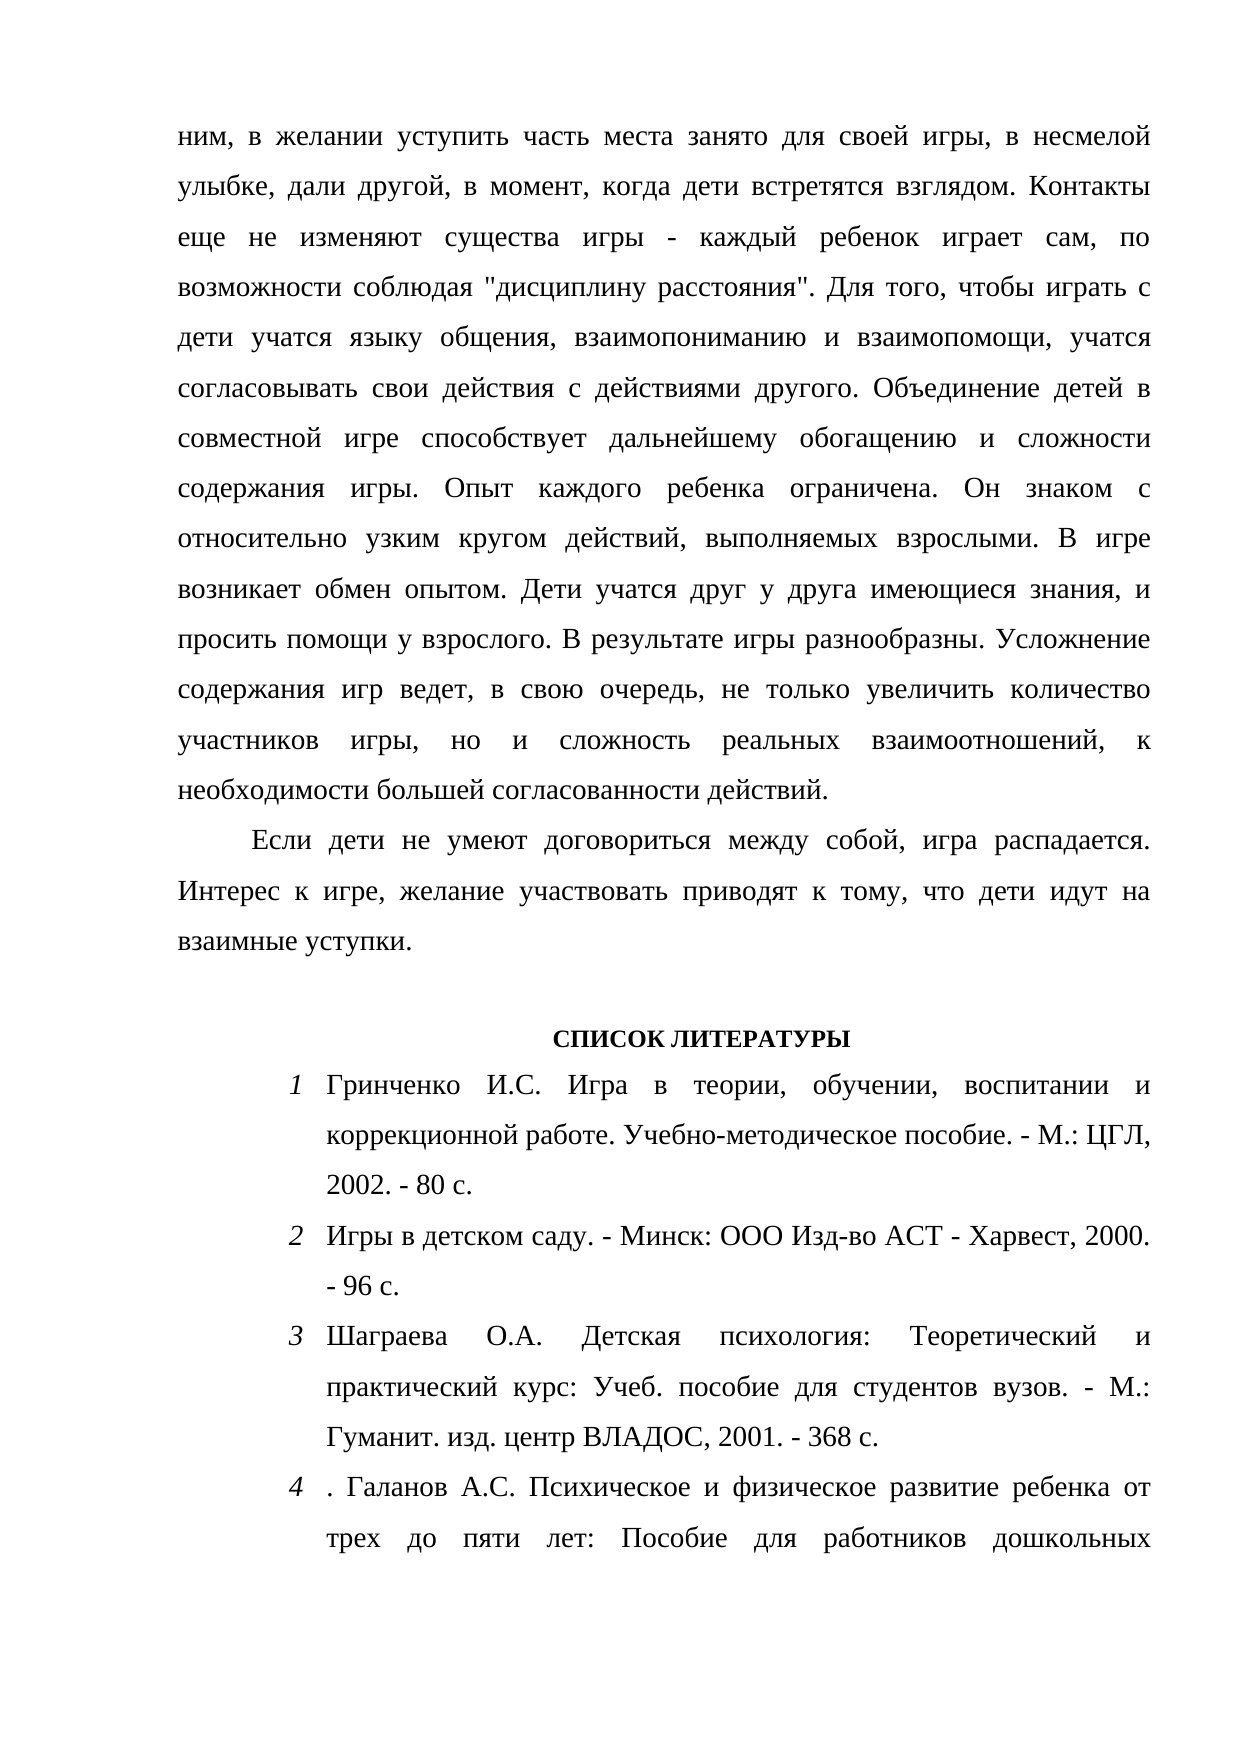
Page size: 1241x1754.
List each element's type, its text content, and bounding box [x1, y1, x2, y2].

text СПИСОК ЛИТЕРАТУРЫ [177, 1024, 1152, 1052]
list Гринченко И.С. Игра в теории, обучении, воспитании и коррекционной работе. Учебно-методическое пособие. - М.: ЦГЛ, 2002. - 80 с. [288, 1067, 1152, 1201]
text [177, 118, 1152, 806]
list Игры в детском саду. - Минск: ООО Изд-во ACT - Харвест, 2000. - 96 с. [288, 1218, 1152, 1302]
text Если дети не умеют договориться между собой, игра распадается. Интерес к игре, желание участвовать приводят к тому, что дети идут на взаимные уступки. [177, 822, 1152, 957]
list Шаграева О.А. Детская психология: Теоретический и практический курс: Учеб. пособие для студентов вузов. - М.: Гуманит. изд. центр ВЛАДОС, 2001. - 368 с. [288, 1318, 1152, 1453]
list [288, 1469, 1152, 1553]
